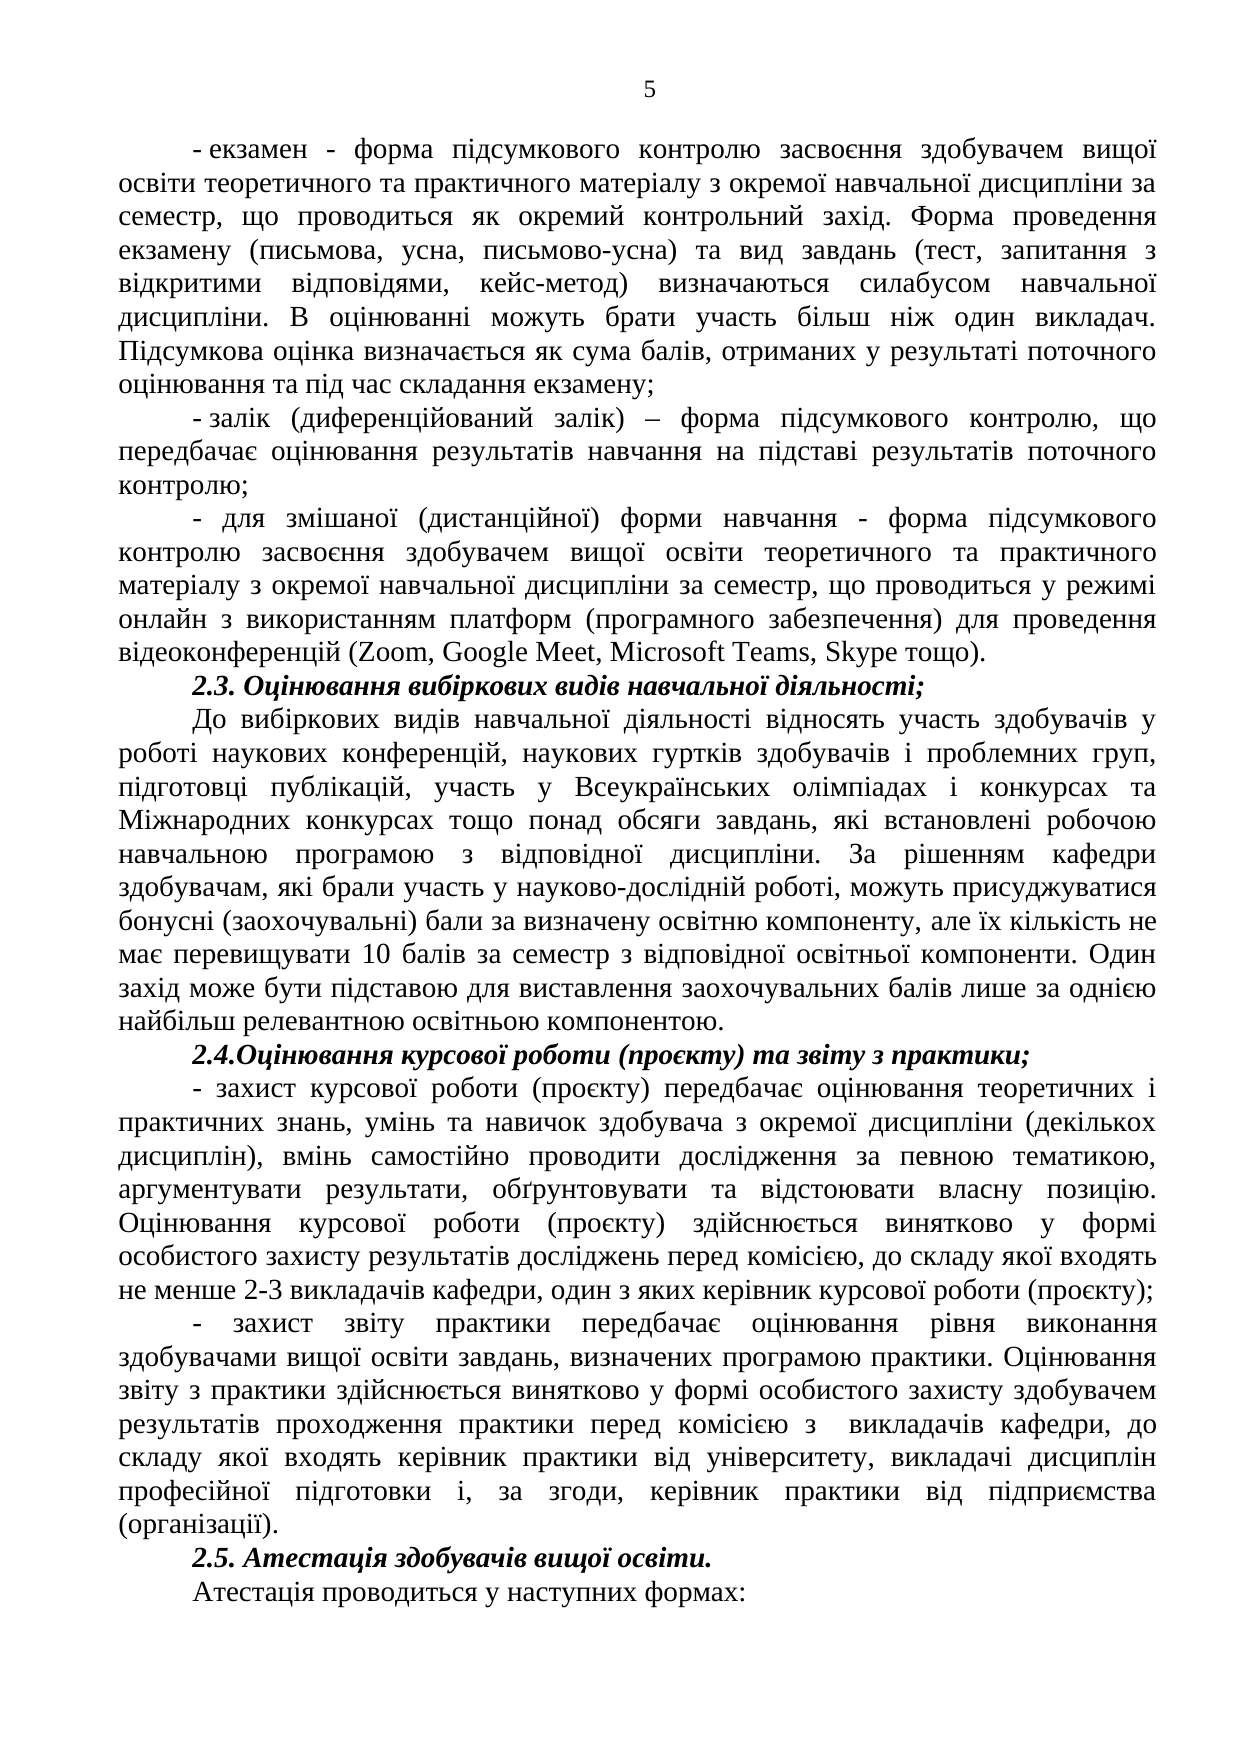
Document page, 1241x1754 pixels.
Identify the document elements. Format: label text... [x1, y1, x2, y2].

text До вибіркових видів навчальної діяльності відносять участь здобувачів у роботі наукових конференцій, наукових гуртків здобувачів і проблемних груп, підготовці публікацій, участь у Всеукраїнських олімпіадах і конкурсах та Міжнародних конкурсах тощо понад обсяги завдань, які встановлені робочою навчальною програмою з відповідної дисципліни. За рішенням кафедри здобувачам, які брали участь у науково-дослідній роботі, можуть присуджуватися бонусні (заохочувальні) бали за визначену освітню компоненту, але їх кількість не має перевищувати 10 балів за семестр з відповідної освітньої компоненти. Один захід може бути підставою для виставлення заохочувальних балів лише за однією найбільш релевантною освітньою компонентою. [118, 702, 1157, 1037]
text - екзамен - форма підсумкового контролю засвоєння здобувачем вищої освіти теоретичного та практичного матеріалу з окремої навчальної дисципліни за семестр, що проводиться як окремий контрольний захід. Форма проведення екзамену (письмова, усна, письмово-усна) та вид завдань (тест, запитання з відкритими відповідями, кейс-метод) визначаються силабусом навчальної дисципліни. В оцінюванні можуть брати участь більш ніж один викладач. Підсумкова оцінка визначається як сума балів, отриманих у результаті поточного оцінювання та під час складання екзамену; [118, 131, 1157, 400]
text 2.5. Атестація здобувачів вищої освіти. [118, 1540, 1157, 1574]
text Атестація проводиться у наступних формах: [118, 1574, 1157, 1607]
text 2.3. Оцінювання вибіркових видів навчальної діяльності; [118, 668, 1157, 702]
text - для змішаної (дистанційної) форми навчання - форма підсумкового контролю засвоєння здобувачем вищої освіти теоретичного та практичного матеріалу з окремої навчальної дисципліни за семестр, що проводиться у режимі онлайн з використанням платформ (програмного забезпечення) для проведення відеоконференцій (Zoom, Google Meet, Microsoft Teams, Skype тощо). [118, 500, 1157, 668]
text - захист звіту практики передбачає оцінювання рівня виконання здобувачами вищої освіти завдань, визначених програмою практики. Оцінювання звіту з практики здійснюється винятково у формі особистого захисту здобувачем результатів проходження практики перед комісією з викладачів кафедри, до складу якої входять керівник практики від університету, викладачі дисциплін професійної підготовки і, за згоди, керівник практики від підприємства (організації). [118, 1305, 1157, 1540]
text - захист курсової роботи (проєкту) передбачає оцінювання теоретичних і практичних знань, умінь та навичок здобувача з окремої дисципліни (декількох дисциплін), вмінь самостійно проводити дослідження за певною тематикою, аргументувати результати, обґрунтовувати та відстоювати власну позицію. Оцінювання курсової роботи (проєкту) здійснюється винятково у формі особистого захисту результатів досліджень перед комісією, до складу якої входять не менше 2-3 викладачів кафедри, один з яких керівник курсової роботи (проєкту); [118, 1071, 1157, 1305]
text - залік (диференційований залік) – форма підсумкового контролю, що передбачає оцінювання результатів навчання на підставі результатів поточного контролю; [118, 400, 1157, 500]
text 2.4.Оцінювання курсової роботи (проєкту) та звіту з практики; [118, 1037, 1157, 1071]
